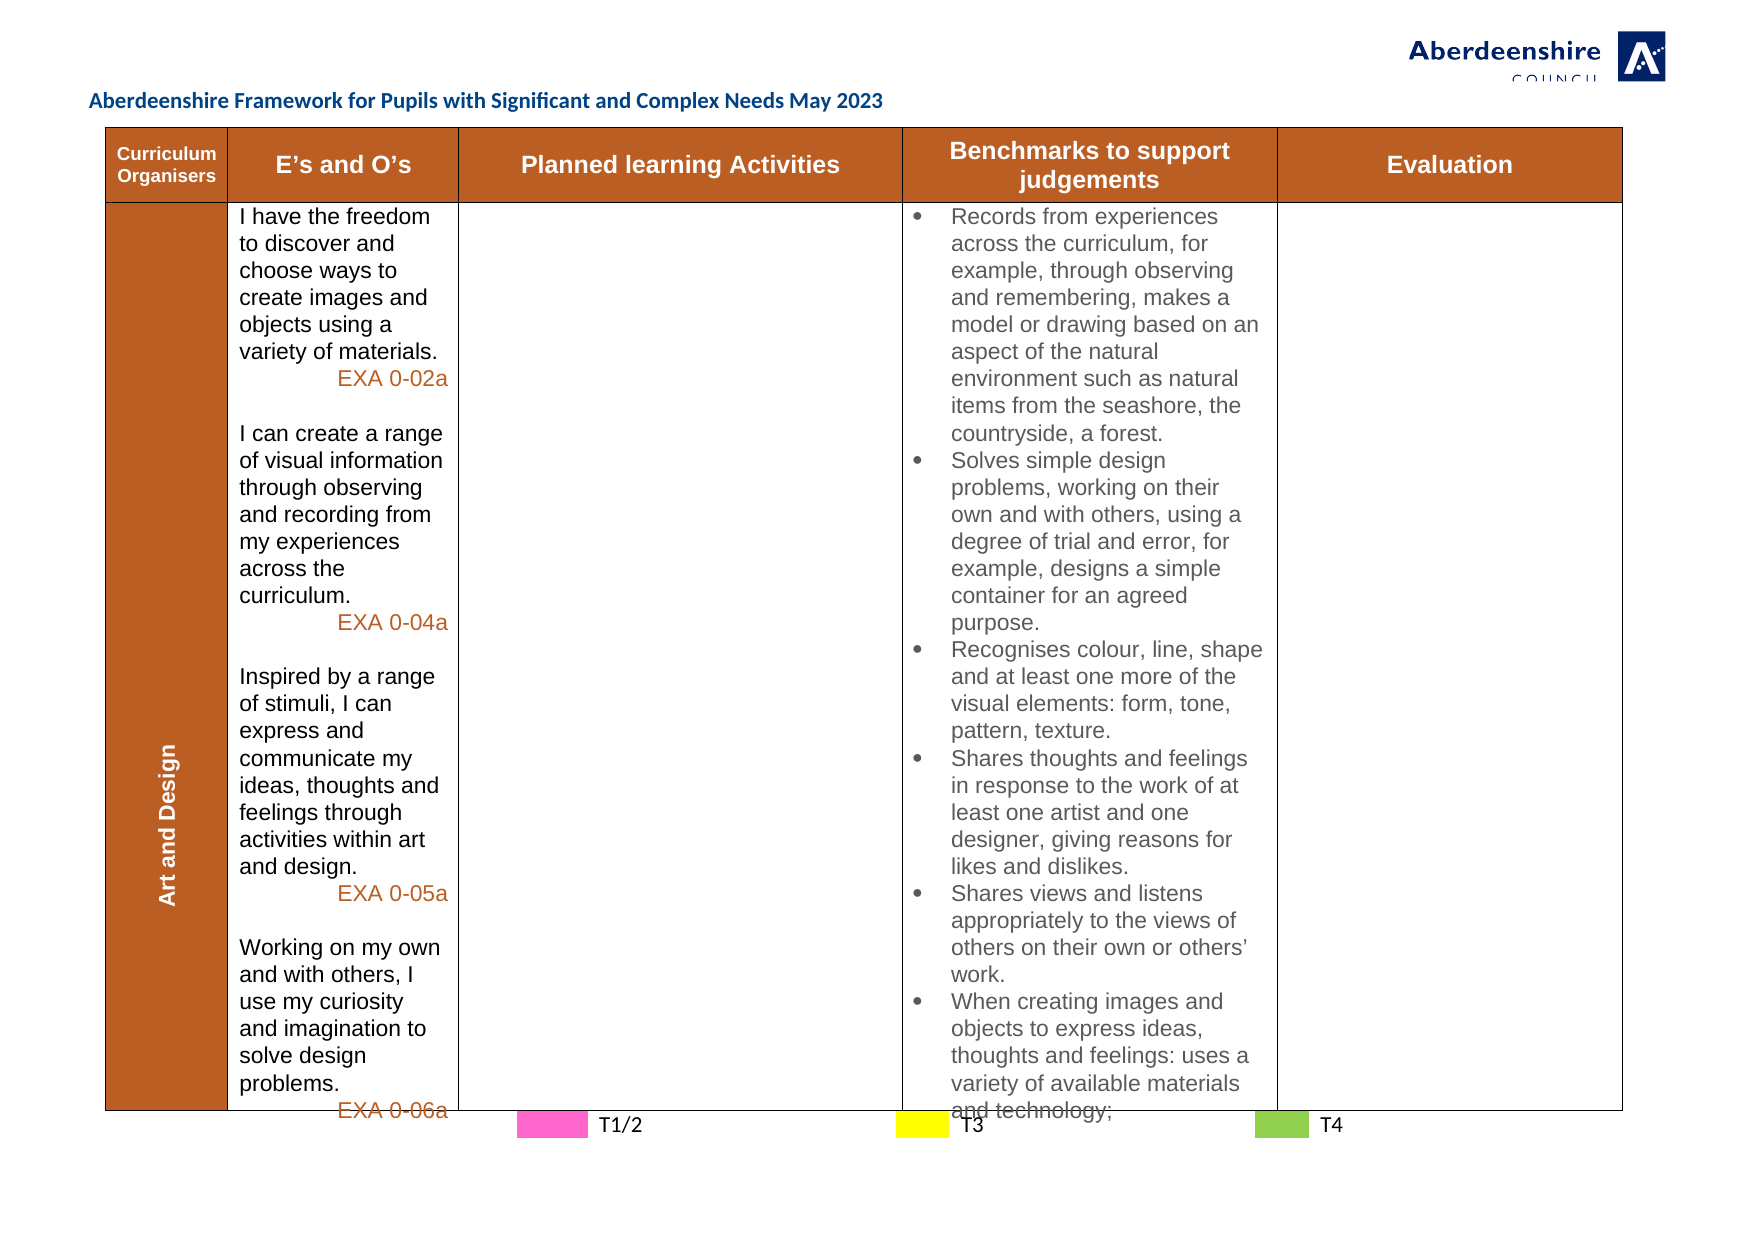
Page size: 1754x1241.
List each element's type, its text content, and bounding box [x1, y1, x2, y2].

picture [1408, 31, 1666, 82]
table_header Evaluation [1278, 128, 1622, 202]
table_cell I have the freedom to discover and choose ways to create images and objects using a variety of materials. EXA 0-02a I can create a range of visual information through observing and recording from my experiences across the curriculum. EXA 0-04a Inspired by a range of stimuli, I can express and communicate my ideas, thoughts and feelings through activities within art and design. EXA 0-05a Working on my own and with others, I use my curiosity and imagination to solve design problems. EXA 0-06a I can respond to the work of artists and designers by discussing my thoughts and feelings. I can give and accept constructive comment on my own and others’ work. EXA 0-07a [228, 203, 458, 1110]
table_header Curriculum Organisers [106, 128, 227, 202]
table_cell [1278, 203, 1622, 1110]
table_cell [459, 203, 902, 1110]
table_cell Records from experiences across the curriculum, for example, through observing and remembering, makes a model or drawing based on an aspect of the natural environment such as natural items from the seashore, the countryside, a forest. Solves simple design problems, working on their own and with others, using a degree of trial and error, for example, designs a simple container for an agreed purpose. Recognises colour, line, shape and at least one more of the visual elements: form, tone, pattern, texture. Shares thoughts and feelings in response to the work of at least one artist and one designer, giving reasons for likes and dislikes. Shares views and listens appropriately to the views of others on their own or others’ work. When creating images and objects to express ideas, thoughts and feelings: uses a variety of available materials and technology; shows understanding that line can have different qualities, for example, thick, thin, broken, wavy. [903, 203, 1277, 1110]
table_header E’s and O’s [228, 128, 458, 202]
table_header Benchmarks to support judgements [903, 128, 1277, 202]
table_header Planned learning Activities [459, 128, 902, 202]
table_cell Art and Design [106, 203, 227, 1110]
